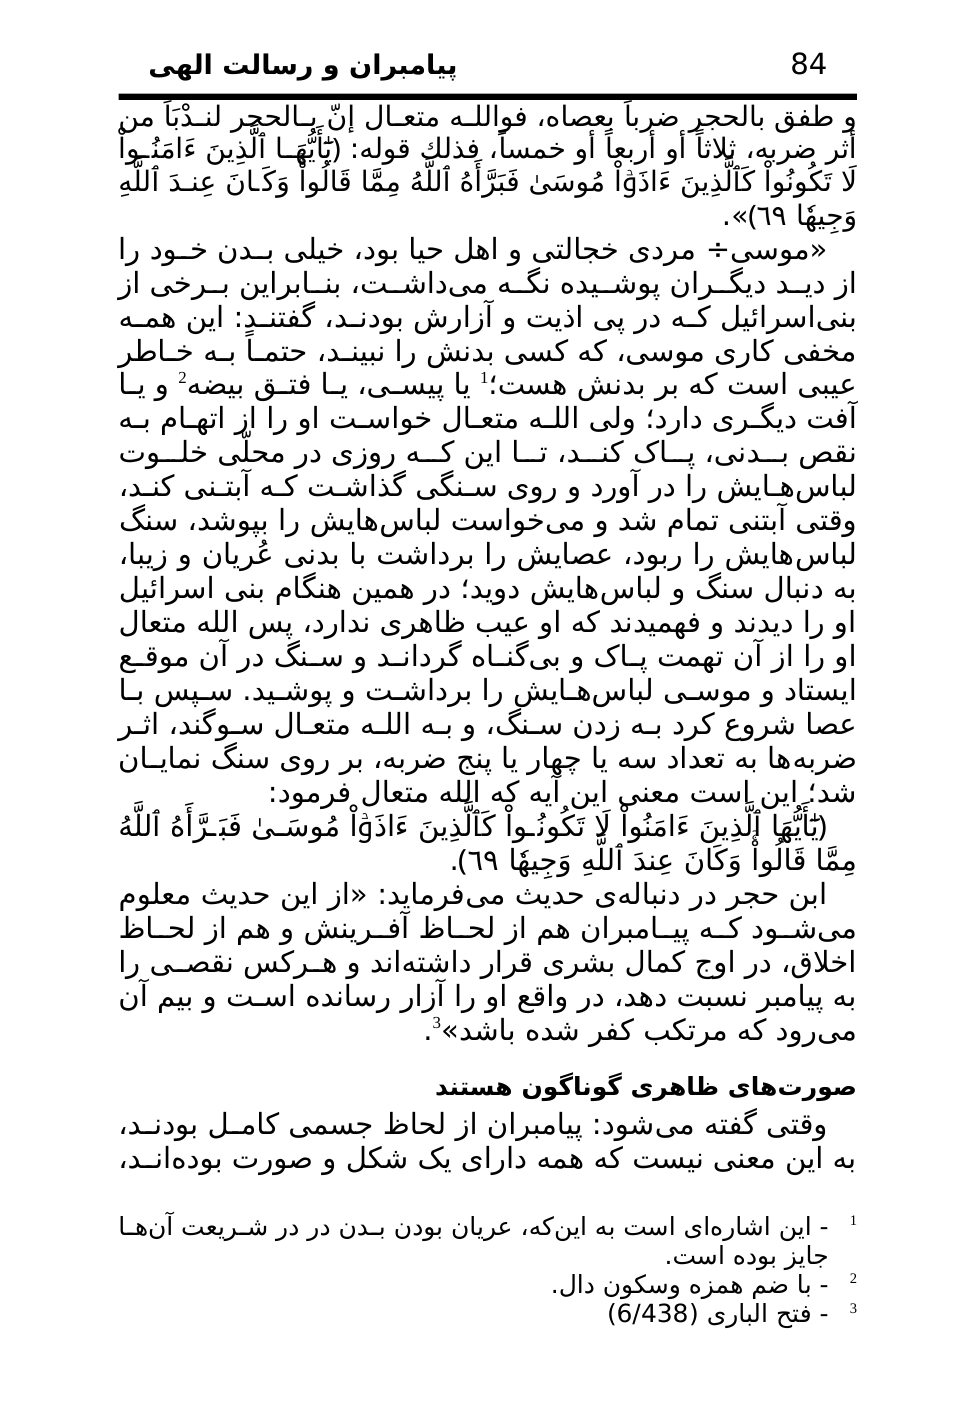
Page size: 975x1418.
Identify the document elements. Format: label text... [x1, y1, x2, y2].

subtitle صورت‌های ظاهری گوناگون هستند [118, 1072, 857, 1101]
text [118, 1107, 857, 1175]
text ﴿يَٰٓأَيُّهَا ٱلَّذِينَ ءَامَنُواْ لَا تَكُونُواْ كَٱلَّذِينَ ءَاذَوۡاْ مُوسَىٰ فَبَرَّأَهُ ٱللَّهُ مِمَّا قَالُواْۚ وَكَانَ عِندَ ٱللَّهِ وَجِيهٗا ٦٩﴾. [118, 809, 857, 877]
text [118, 100, 857, 232]
text «موسی÷ مردی خجالتی و اهل حیا بود، خیلی بدن خود را از دید دیگران پوشیده نگه می‌داشت، ‌بنابراین برخی از بنی‌اسرائیل که در پی اذیت و آزارش بودند، گفتند: این همه مخفی کاری موسی، که کسی بدنش را نبیند، حتماً به خاطر عیبی است که بر بدنش هست؛ یا پیسی، یا فتق بیضه و یا آفت دیگری دارد؛ ولی الله متعال خواست او را از اتهام به نقص بدنی، پاک کند، تا این که روزی در محلّی خلوت لباس‌هایش را در آورد و روی سنگی گذاشت که آبتنی کند، وقتی آبتنی تمام شد و می‌خواست لباس‌هایش را بپوشد، سنگ لباس‌هایش را ربود، عصایش را برداشت با بدنی عُریان و زیبا، به دنبال سنگ و لباس‌هایش دوید؛ در همین هنگام بنی اسرائیل او را دیدند و فهمیدند که او عیب ظاهری ندارد، پس الله متعال او را از آن تهمت پاک و بی‌گناه گرداند و سنگ در آن موقع ایستاد و موسی لباس‌هایش را برداشت و پوشید. سپس با عصا شروع کرد به زدن سنگ، و به الله متعال سوگند، اثر ضربه‌ها به تعداد سه یا چهار یا پنج ضربه، بر روی سنگ نمایان شد؛ این است معنی این آیه که الله متعال فرمود: [118, 232, 857, 809]
text ابن حجر در دنباله‌ی حدیث می‌فرماید: «از این حدیث معلوم می‌شود که پیامبران هم از لحاظ آفرینش و هم از لحاظ اخلاق، در اوج کمال بشری قرار داشته‌اند و هرکس نقصی را به پیامبر نسبت دهد، در واقع او را آزار رسانده است و بیم آن می‌رود که مرتکب کفر شده باشد». [118, 877, 857, 1047]
